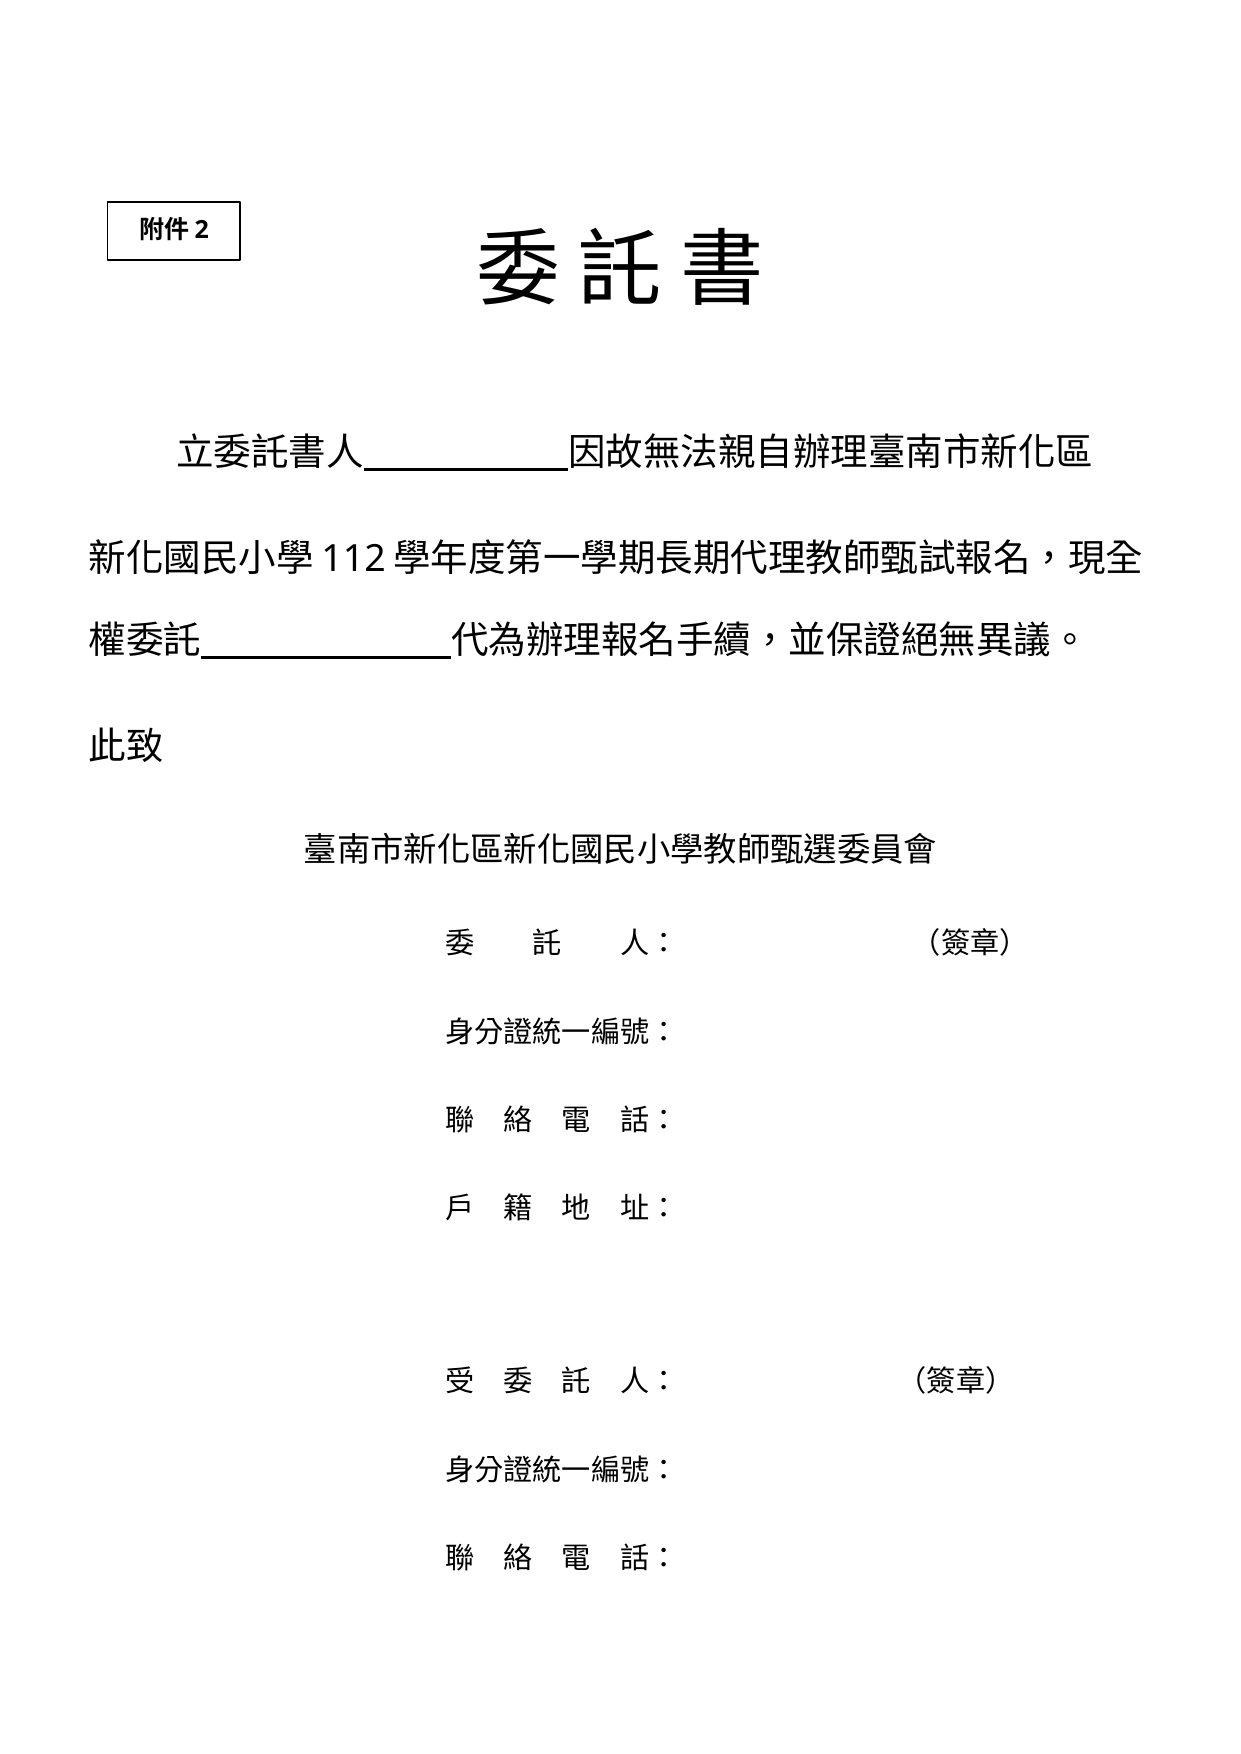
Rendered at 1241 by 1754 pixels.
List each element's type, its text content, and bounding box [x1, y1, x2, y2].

text 聯 絡 電 話： [439, 1097, 1152, 1139]
text 戶 籍 地 址： [439, 1185, 1152, 1227]
text 委 託 人： （簽章） [439, 920, 1152, 962]
text 立委託書人 因故無法親自辦理臺南市新化區 [89, 422, 1152, 476]
text 委 託 書 [89, 202, 1152, 323]
text 新化國民小學112學年度第一學期長期代理教師甄試報名，現全權委託_______________代為辦理報名手續，並保證絕無異議。 [89, 528, 1152, 664]
text 受 委 託 人： （簽章） [439, 1358, 1152, 1400]
text 身分證統一編號： [439, 1008, 1152, 1051]
text 身分證統一編號： [439, 1446, 1152, 1489]
text 此致 [89, 716, 1152, 770]
text 聯 絡 電 話： [439, 1535, 1152, 1577]
text 臺南市新化區新化國民小學教師甄選委員會 [89, 822, 1152, 871]
